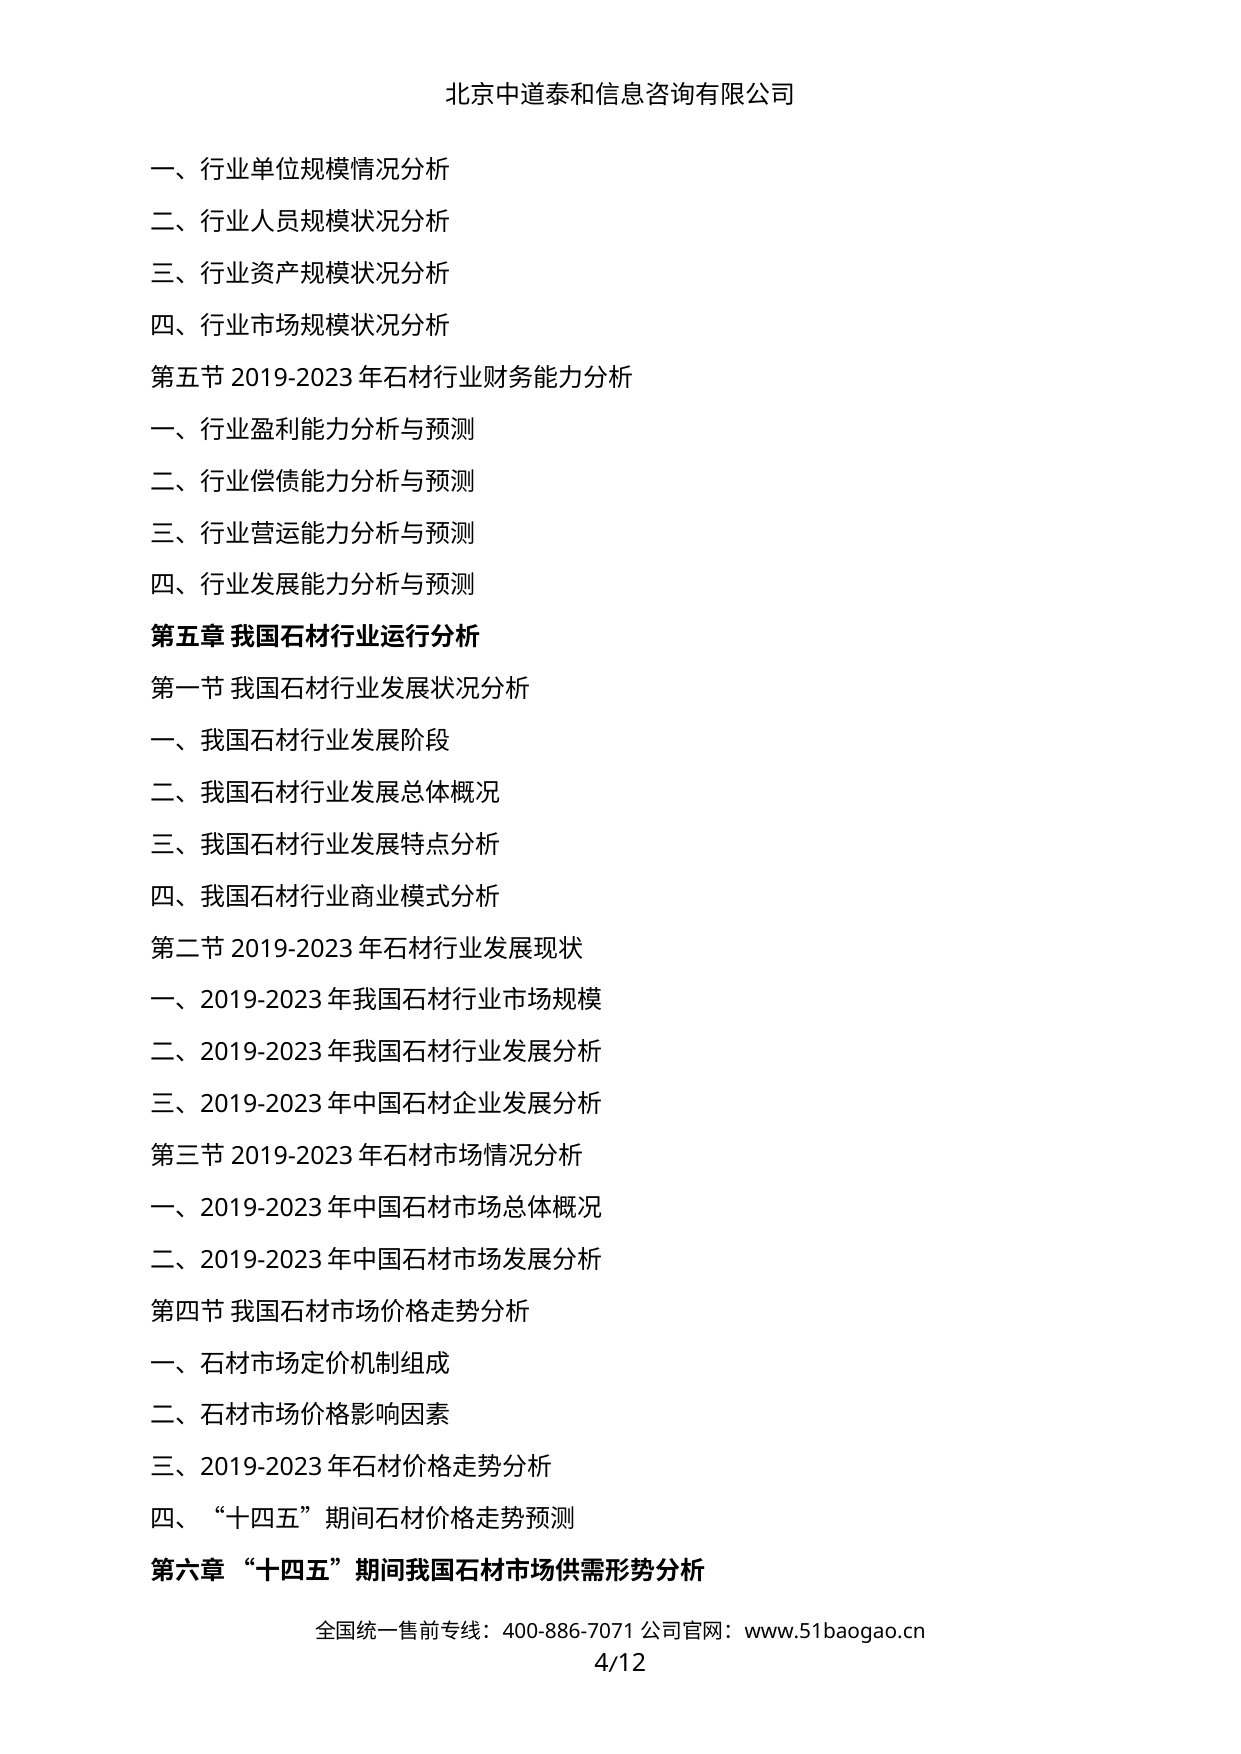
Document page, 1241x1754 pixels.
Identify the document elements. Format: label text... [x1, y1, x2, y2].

text 四、“十四五”期间石材价格走势预测 [150, 1499, 1090, 1535]
text 三、行业营运能力分析与预测 [150, 513, 1090, 549]
text 三、2019-2023年石材价格走势分析 [150, 1447, 1090, 1483]
text 第一节 我国石材行业发展状况分析 [150, 669, 1090, 705]
text 二、我国石材行业发展总体概况 [150, 772, 1090, 809]
text 三、我国石材行业发展特点分析 [150, 824, 1090, 861]
text 四、行业市场规模状况分析 [150, 306, 1090, 342]
text 二、2019-2023年我国石材行业发展分析 [150, 1032, 1090, 1068]
text 二、行业偿债能力分析与预测 [150, 461, 1090, 497]
text 一、2019-2023年中国石材市场总体概况 [150, 1187, 1090, 1224]
text 一、2019-2023年我国石材行业市场规模 [150, 980, 1090, 1016]
text 三、行业资产规模状况分析 [150, 254, 1090, 290]
text 四、我国石材行业商业模式分析 [150, 876, 1090, 912]
text 一、行业单位规模情况分析 [150, 150, 1090, 186]
text 第四节 我国石材市场价格走势分析 [150, 1291, 1090, 1327]
text 二、行业人员规模状况分析 [150, 202, 1090, 238]
text 第五章 我国石材行业运行分析 [150, 617, 1090, 653]
text 三、2019-2023年中国石材企业发展分析 [150, 1084, 1090, 1120]
text 第六章 “十四五”期间我国石材市场供需形势分析 [150, 1551, 1090, 1587]
text 第三节 2019-2023年石材市场情况分析 [150, 1136, 1090, 1172]
text 第二节 2019-2023年石材行业发展现状 [150, 928, 1090, 964]
text 一、石材市场定价机制组成 [150, 1343, 1090, 1379]
text 一、行业盈利能力分析与预测 [150, 409, 1090, 446]
text 一、我国石材行业发展阶段 [150, 721, 1090, 757]
text 二、2019-2023年中国石材市场发展分析 [150, 1239, 1090, 1276]
text 二、石材市场价格影响因素 [150, 1395, 1090, 1431]
text 第五节 2019-2023年石材行业财务能力分析 [150, 357, 1090, 394]
text 四、行业发展能力分析与预测 [150, 565, 1090, 601]
